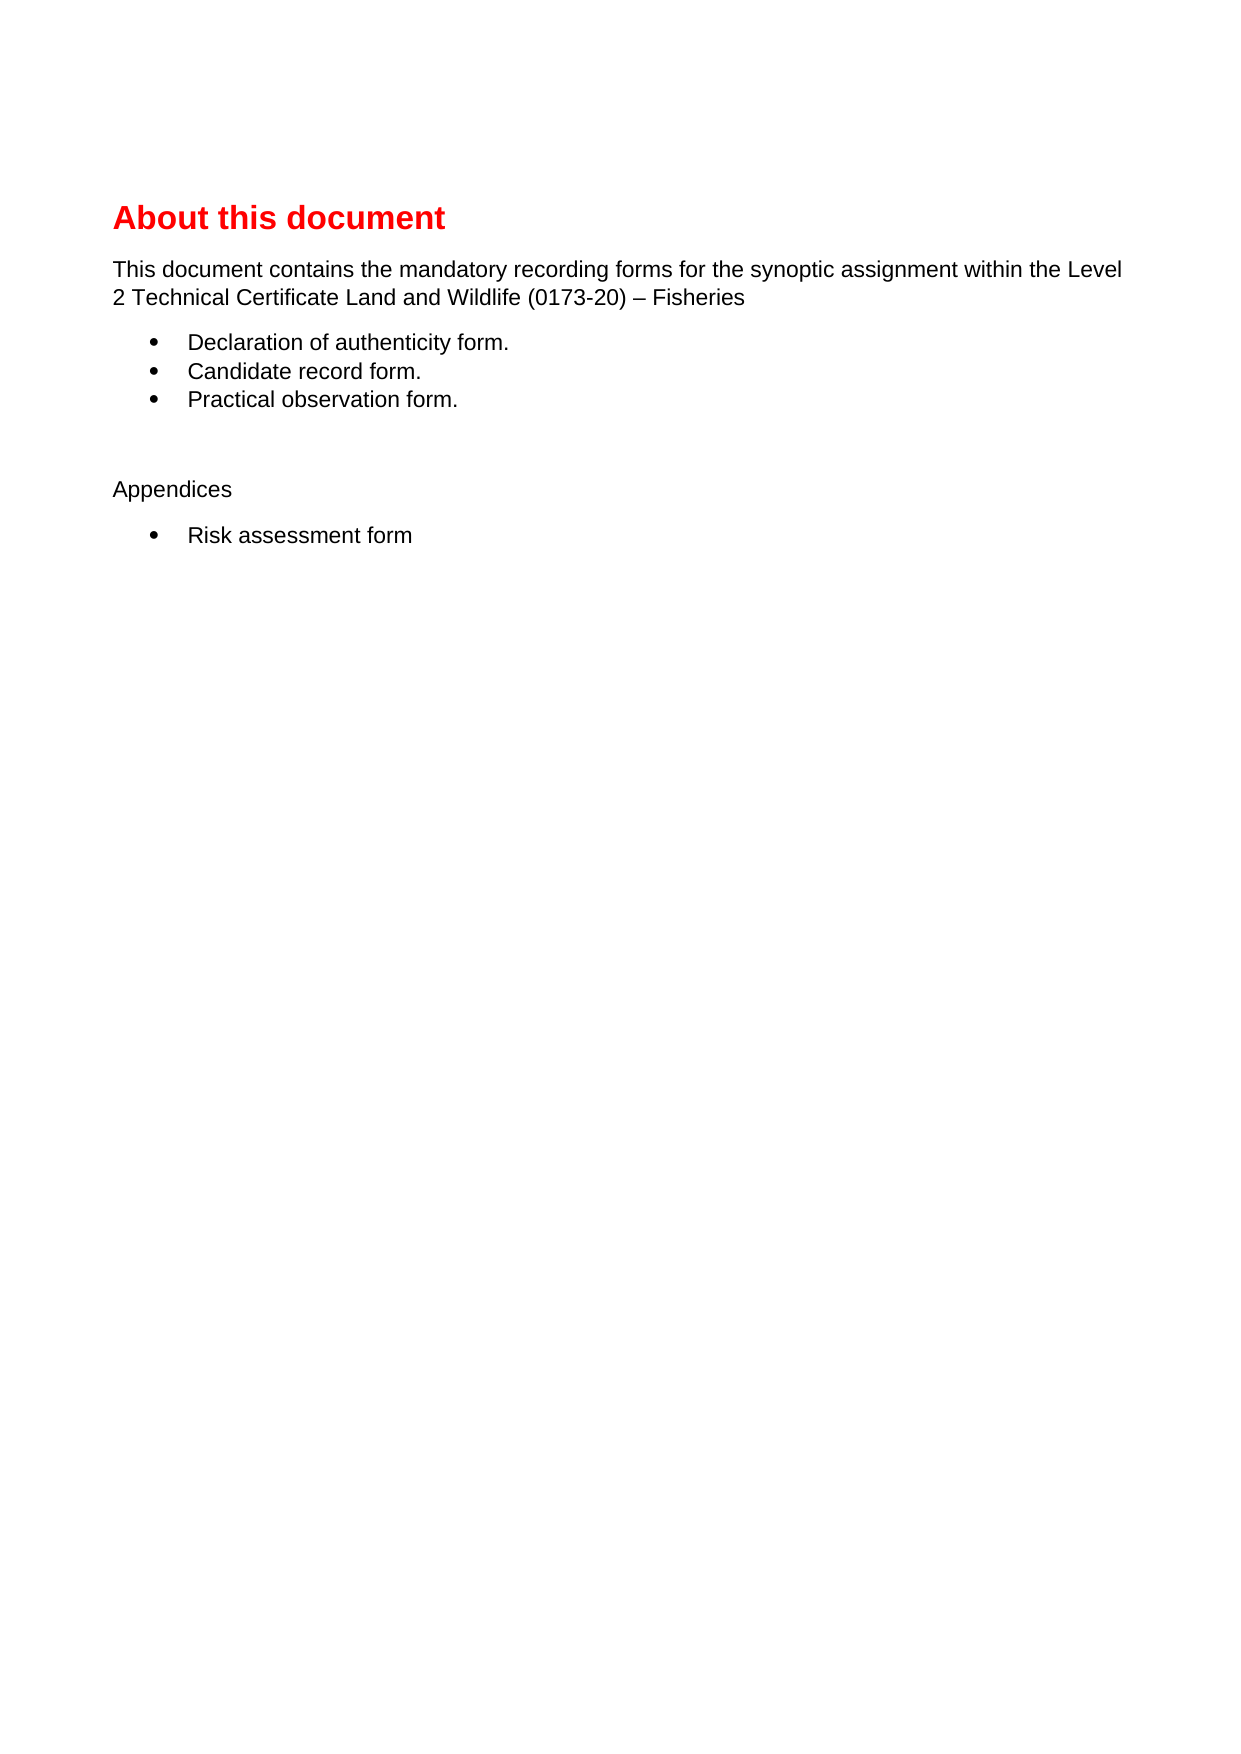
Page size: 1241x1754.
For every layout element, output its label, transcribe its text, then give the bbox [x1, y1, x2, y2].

list Practical observation form. [150, 386, 1128, 413]
text About this document [112, 198, 1128, 236]
text This document contains the mandatory recording forms for the synoptic assignment within the Level 2 Technical Certificate Land and Wildlife (0173-20) – Fisheries [112, 256, 1128, 311]
list Candidate record form. [150, 358, 1128, 384]
list Risk assessment form [150, 522, 1128, 548]
text Appendices [112, 476, 1128, 503]
list Declaration of authenticity form. [150, 329, 1128, 356]
